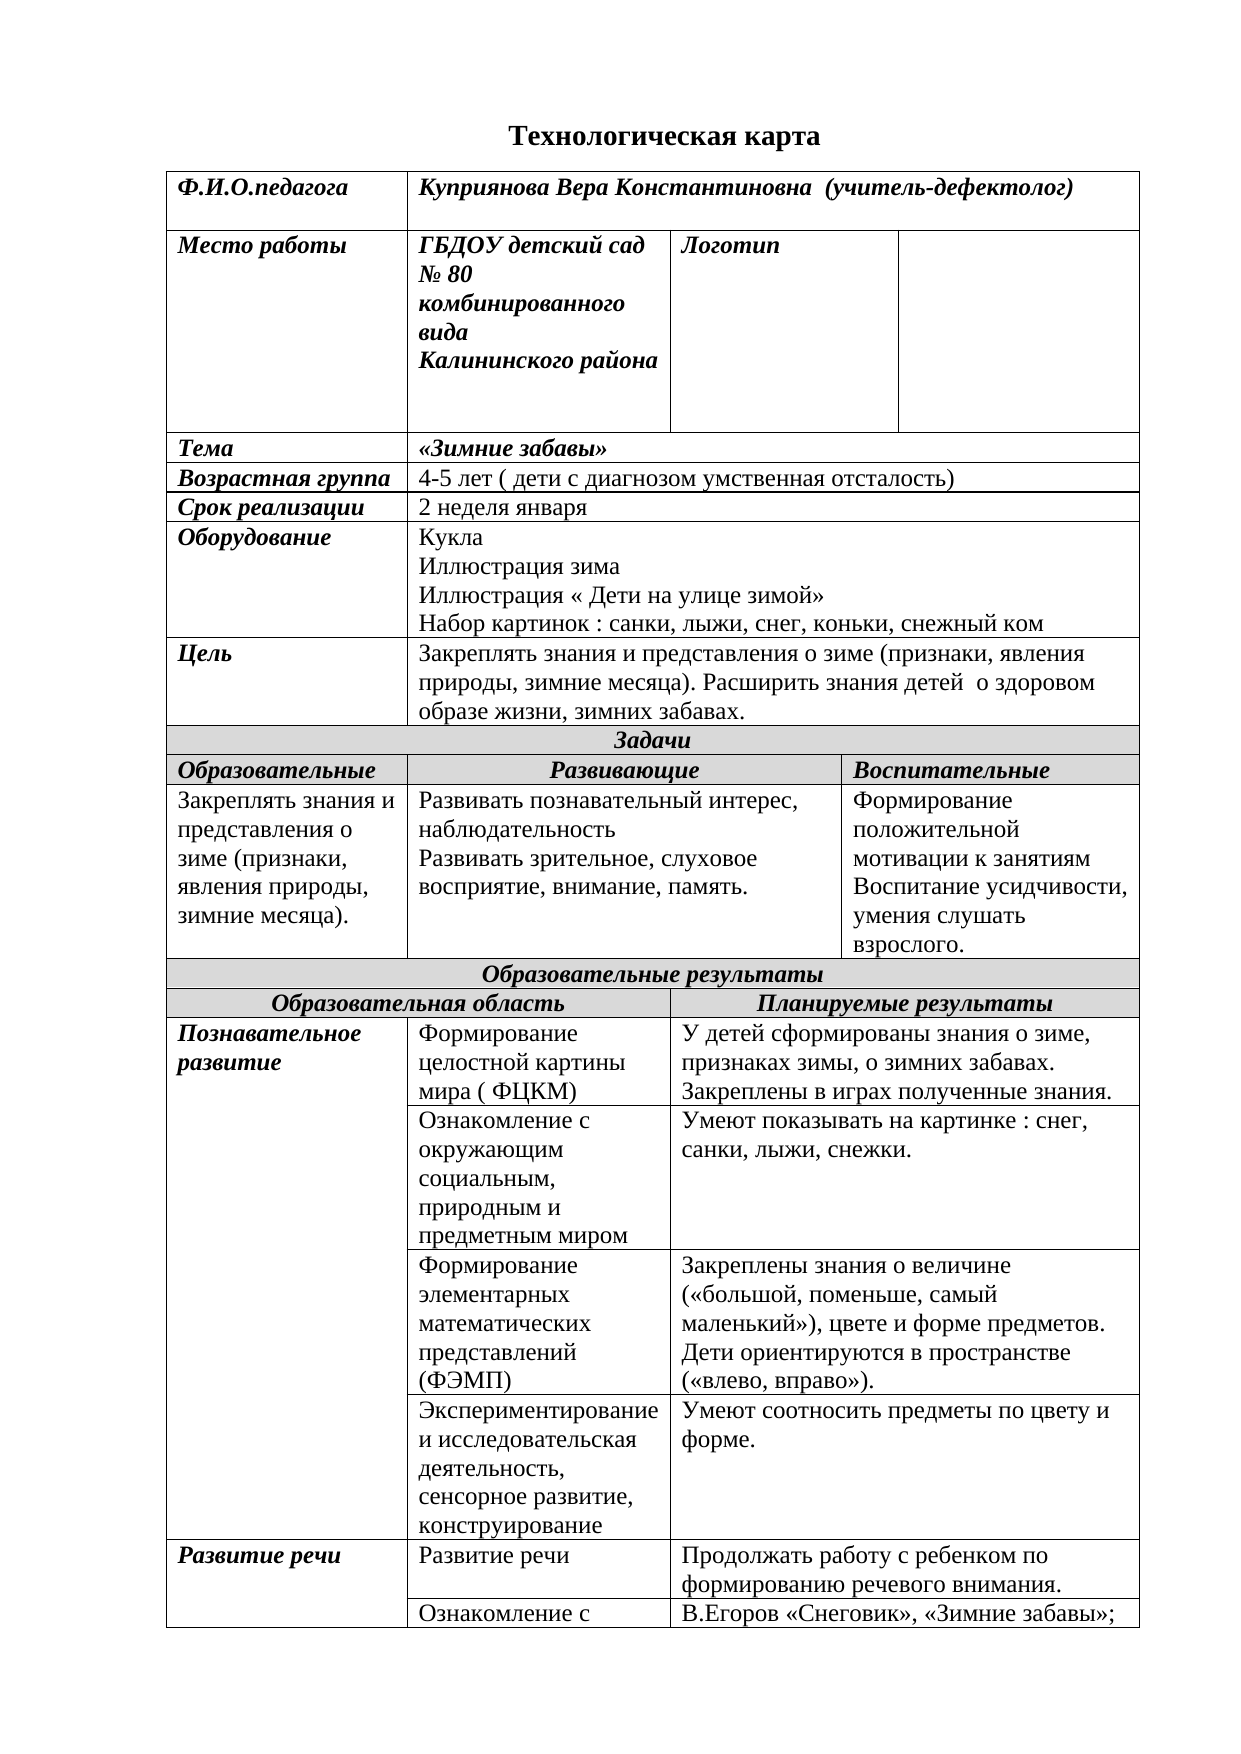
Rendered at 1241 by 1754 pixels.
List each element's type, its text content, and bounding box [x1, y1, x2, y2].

table_cell Закреплены знания о величине («большой, поменьше, самый маленький»), цвете и форме предметов. Дети ориентируются в пространстве («влево, вправо»). [671, 1250, 1139, 1394]
table_cell ГБДОУ детский сад № 80 комбинированного вида Калининского района [408, 231, 670, 432]
table_cell Образовательные результаты [167, 959, 1139, 987]
table_cell Образовательные [167, 755, 407, 784]
table_cell Закреплять знания и представления о зиме (признаки, явления природы, зимние месяца). [167, 785, 407, 958]
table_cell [408, 1599, 670, 1627]
table_cell Развитие речи [167, 1540, 407, 1627]
table_header Куприянова Вера Константиновна (учитель-дефектолог) [408, 172, 1139, 229]
table_cell [899, 231, 1139, 432]
table_cell Развивать познавательный интерес, наблюдательность Развивать зрительное, слуховое восприятие, внимание, память. [408, 785, 841, 958]
table_cell Формирование элементарных математических представлений (ФЭМП) [408, 1250, 670, 1394]
table_cell Воспитательные [842, 755, 1139, 784]
table_cell Оборудование [167, 522, 407, 637]
table_cell Цель [167, 638, 407, 724]
table_cell Закреплять знания и представления о зиме (признаки, явления природы, зимние месяца). Расширить знания детей о здоровом образе жизни, зимних забавах. [408, 638, 1139, 724]
table_cell Место работы [167, 231, 407, 432]
table_cell 4-5 лет ( дети с диагнозом умственная отсталость) [408, 463, 1139, 491]
table_header Ф.И.О.педагога [167, 172, 407, 229]
table_cell Задачи [167, 726, 1139, 754]
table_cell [671, 1599, 1139, 1627]
table_cell Продолжать работу с ребенком по формированию речевого внимания. [671, 1540, 1139, 1597]
table_cell У детей сформированы знания о зиме, признаках зимы, о зимних забавах. Закреплены в играх полученные знания. [671, 1018, 1139, 1104]
table_cell «Зимние забавы» [408, 433, 1139, 462]
table_cell Формирование целостной картины мира ( ФЦКМ) [408, 1018, 670, 1104]
text Технологическая карта [177, 118, 1152, 152]
table_cell Тема [167, 433, 407, 462]
table_cell Развивающие [408, 755, 841, 784]
table_cell Срок реализации [167, 493, 407, 521]
table_cell 2 неделя января [408, 493, 1139, 521]
table_cell Формирование положительной мотивации к занятиям Воспитание усидчивости, умения слушать взрослого. [842, 785, 1139, 958]
table_cell Умеют показывать на картинке : снег, санки, лыжи, снежки. [671, 1106, 1139, 1249]
table_cell Ознакомление с окружающим социальным, природным и предметным миром [408, 1106, 670, 1249]
table_cell Образовательная область [167, 989, 670, 1017]
table_cell Умеют соотносить предметы по цвету и форме. [671, 1395, 1139, 1539]
table_cell Логотип [671, 231, 898, 432]
table_cell Планируемые результаты [671, 989, 1139, 1017]
table_cell Экспериментирование и исследовательская деятельность, сенсорное развитие, конструирование [408, 1395, 670, 1539]
table_cell Возрастная группа [167, 463, 407, 491]
table_cell Кукла Иллюстрация зима Иллюстрация « Дети на улице зимой» Набор картинок : санки, лыжи, снег, коньки, снежный ком [408, 522, 1139, 637]
table_cell Развитие речи [408, 1540, 670, 1597]
table_cell Познавательное развитие [167, 1018, 407, 1539]
